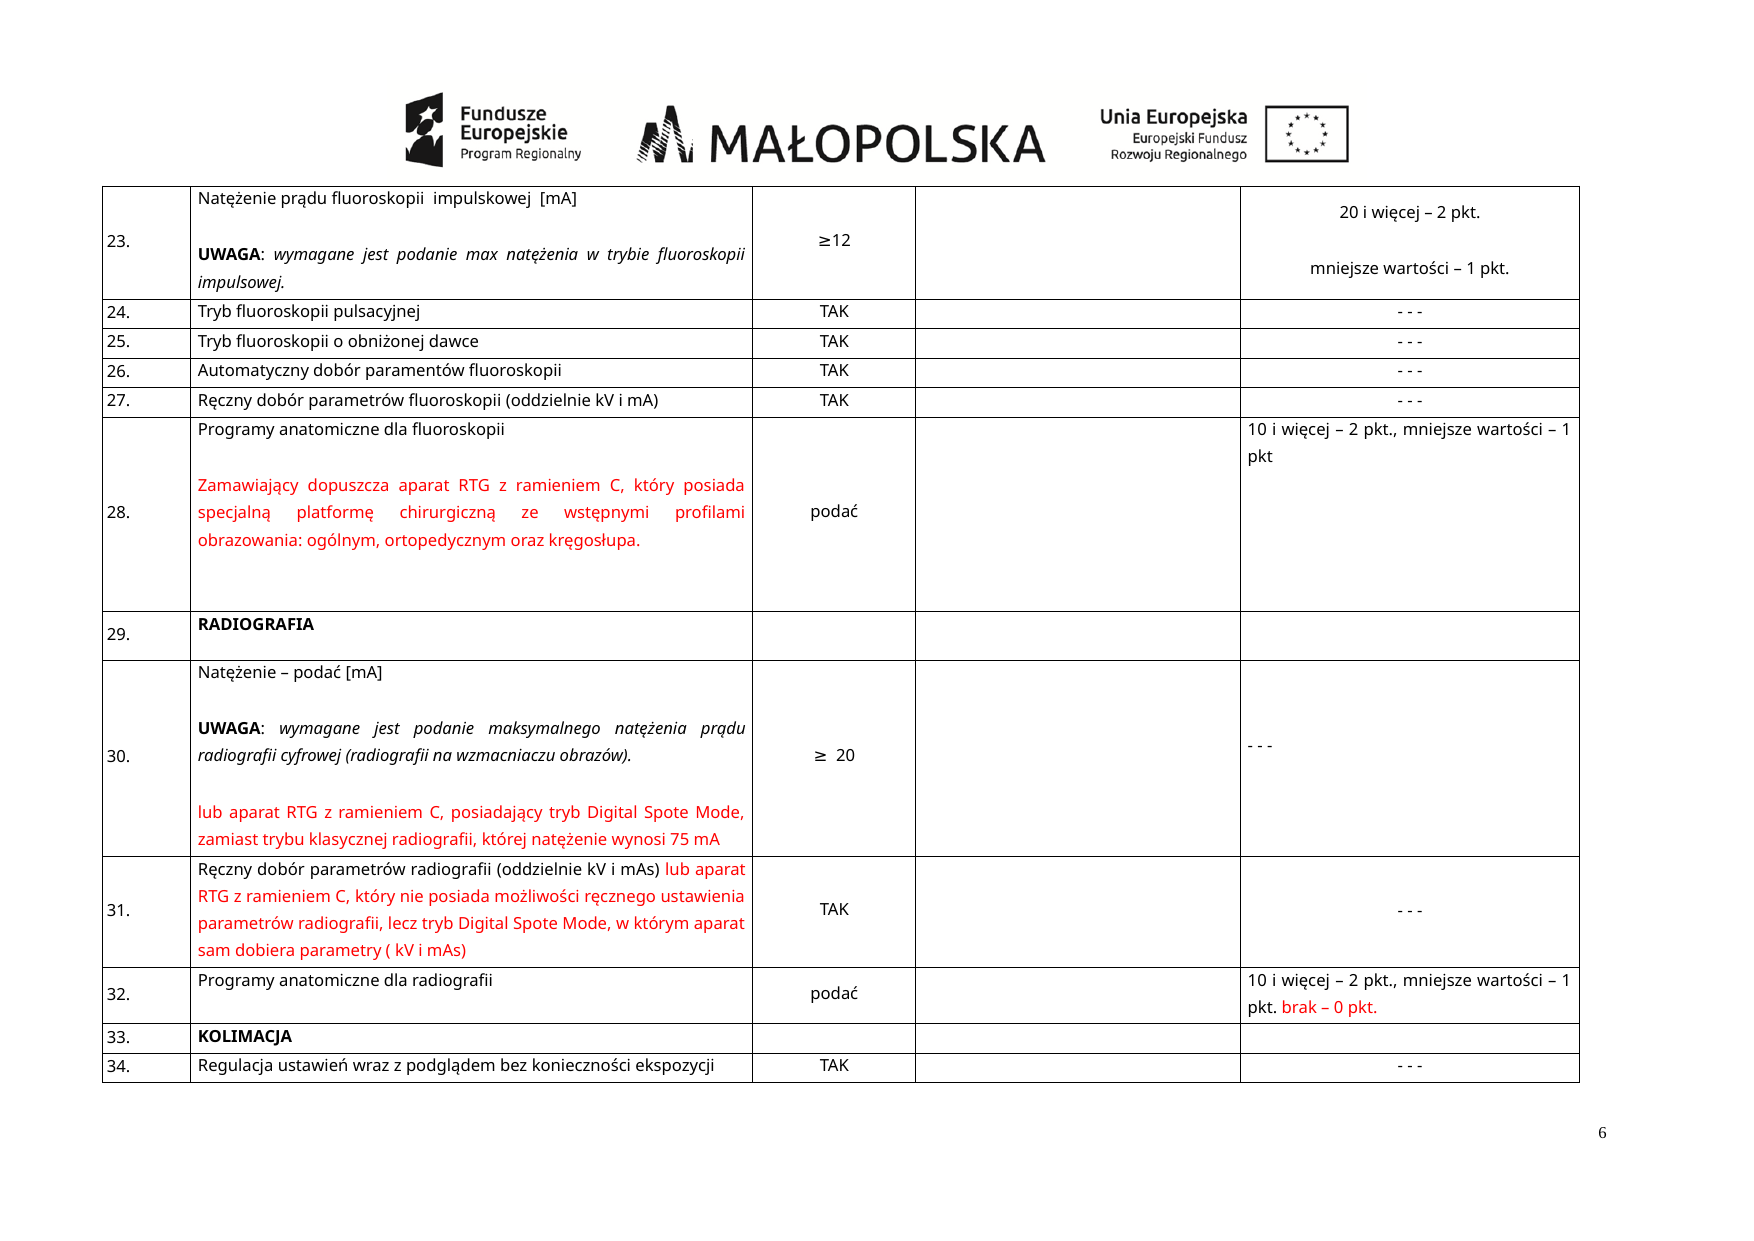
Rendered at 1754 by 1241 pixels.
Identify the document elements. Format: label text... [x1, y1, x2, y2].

table_cell [916, 187, 1240, 299]
table_cell [103, 359, 190, 387]
table_cell Ręczny dobór parametrów radiografii (oddzielnie kV i mAs) lub aparat RTG z ramieniem C, który nie posiada możliwości ręcznego ustawienia parametrów radiografii, lecz tryb Digital Spote Mode, w którym aparat sam dobiera parametry ( kV i mAs) [191, 857, 752, 967]
table_cell TAK [753, 1054, 915, 1082]
table_cell 20 i więcej – 2 pkt. mniejsze wartości – 1 pkt. [1241, 187, 1579, 299]
table_cell 10 i więcej – 2 pkt., mniejsze wartości – 1 pkt. brak – 0 pkt. [1241, 968, 1579, 1023]
table_cell TAK [753, 857, 915, 967]
table_cell [916, 661, 1240, 856]
table_cell [103, 388, 190, 417]
table_cell ≥ 20 [753, 661, 915, 856]
table_cell - - - [1241, 388, 1579, 417]
table_cell [916, 300, 1240, 328]
table_cell - - - [1241, 661, 1579, 856]
table_cell [1241, 612, 1579, 659]
table_cell Programy anatomiczne dla fluoroskopii Zamawiający dopuszcza aparat RTG z ramieniem C, który posiada specjalną platformę chirurgiczną ze wstępnymi profilami obrazowania: ogólnym, ortopedycznym oraz kręgosłupa. [191, 418, 752, 611]
table_cell Tryb fluoroskopii o obniżonej dawce [191, 329, 752, 358]
table_cell TAK [753, 300, 915, 328]
table_cell Automatyczny dobór paramentów fluoroskopii [191, 359, 752, 387]
table_cell Ręczny dobór parametrów fluoroskopii (oddzielnie kV i mA) [191, 388, 752, 417]
table_cell [103, 661, 190, 856]
table_cell [916, 968, 1240, 1023]
table_cell RADIOGRAFIA [191, 612, 752, 659]
table_cell TAK [753, 359, 915, 387]
table_cell - - - [1241, 857, 1579, 967]
table_cell [916, 329, 1240, 358]
table_cell - - - [1241, 359, 1579, 387]
table_cell - - - [1241, 1054, 1579, 1082]
table_cell [916, 359, 1240, 387]
table_cell [916, 388, 1240, 417]
table_cell TAK [753, 388, 915, 417]
table_cell Regulacja ustawień wraz z podglądem bez konieczności ekspozycji [191, 1054, 752, 1082]
table_cell [916, 857, 1240, 967]
table_cell [103, 1054, 190, 1082]
table_cell Natężenie prądu fluoroskopii impulskowej [mA] UWAGA: wymagane jest podanie max natężenia w trybie fluoroskopii impulsowej. [191, 187, 752, 299]
table_cell - - - [1241, 329, 1579, 358]
table_cell Tryb fluoroskopii pulsacyjnej [191, 300, 752, 328]
table_cell podać [753, 418, 915, 611]
table_cell [916, 1054, 1240, 1082]
table_cell [103, 612, 190, 659]
table_cell Programy anatomiczne dla radiografii [191, 968, 752, 1023]
table_cell [103, 857, 190, 967]
table_cell [103, 187, 190, 299]
table_cell [103, 329, 190, 358]
table_cell [753, 612, 915, 659]
table_cell [916, 1024, 1240, 1053]
table_cell TAK [753, 329, 915, 358]
table_cell [1241, 1024, 1579, 1053]
table_cell podać [753, 968, 915, 1023]
table_cell [916, 612, 1240, 659]
table_cell [103, 968, 190, 1023]
table_cell [103, 418, 190, 611]
table_cell ≥12 [753, 187, 915, 299]
table_cell KOLIMACJA [191, 1024, 752, 1053]
table_cell [103, 300, 190, 328]
table_cell 10 i więcej – 2 pkt., mniejsze wartości – 1 pkt [1241, 418, 1579, 611]
table_cell Natężenie – podać [mA] UWAGA: wymagane jest podanie maksymalnego natężenia prądu radiografii cyfrowej (radiografii na wzmacniaczu obrazów). lub aparat RTG z ramieniem C, posiadający tryb Digital Spote Mode, zamiast trybu klasycznej radiografii, której natężenie wynosi 75 mA [191, 661, 752, 856]
table_cell - - - [1241, 300, 1579, 328]
table_cell [916, 418, 1240, 611]
table_cell [103, 1024, 190, 1053]
picture [387, 73, 1367, 186]
table_cell [753, 1024, 915, 1053]
